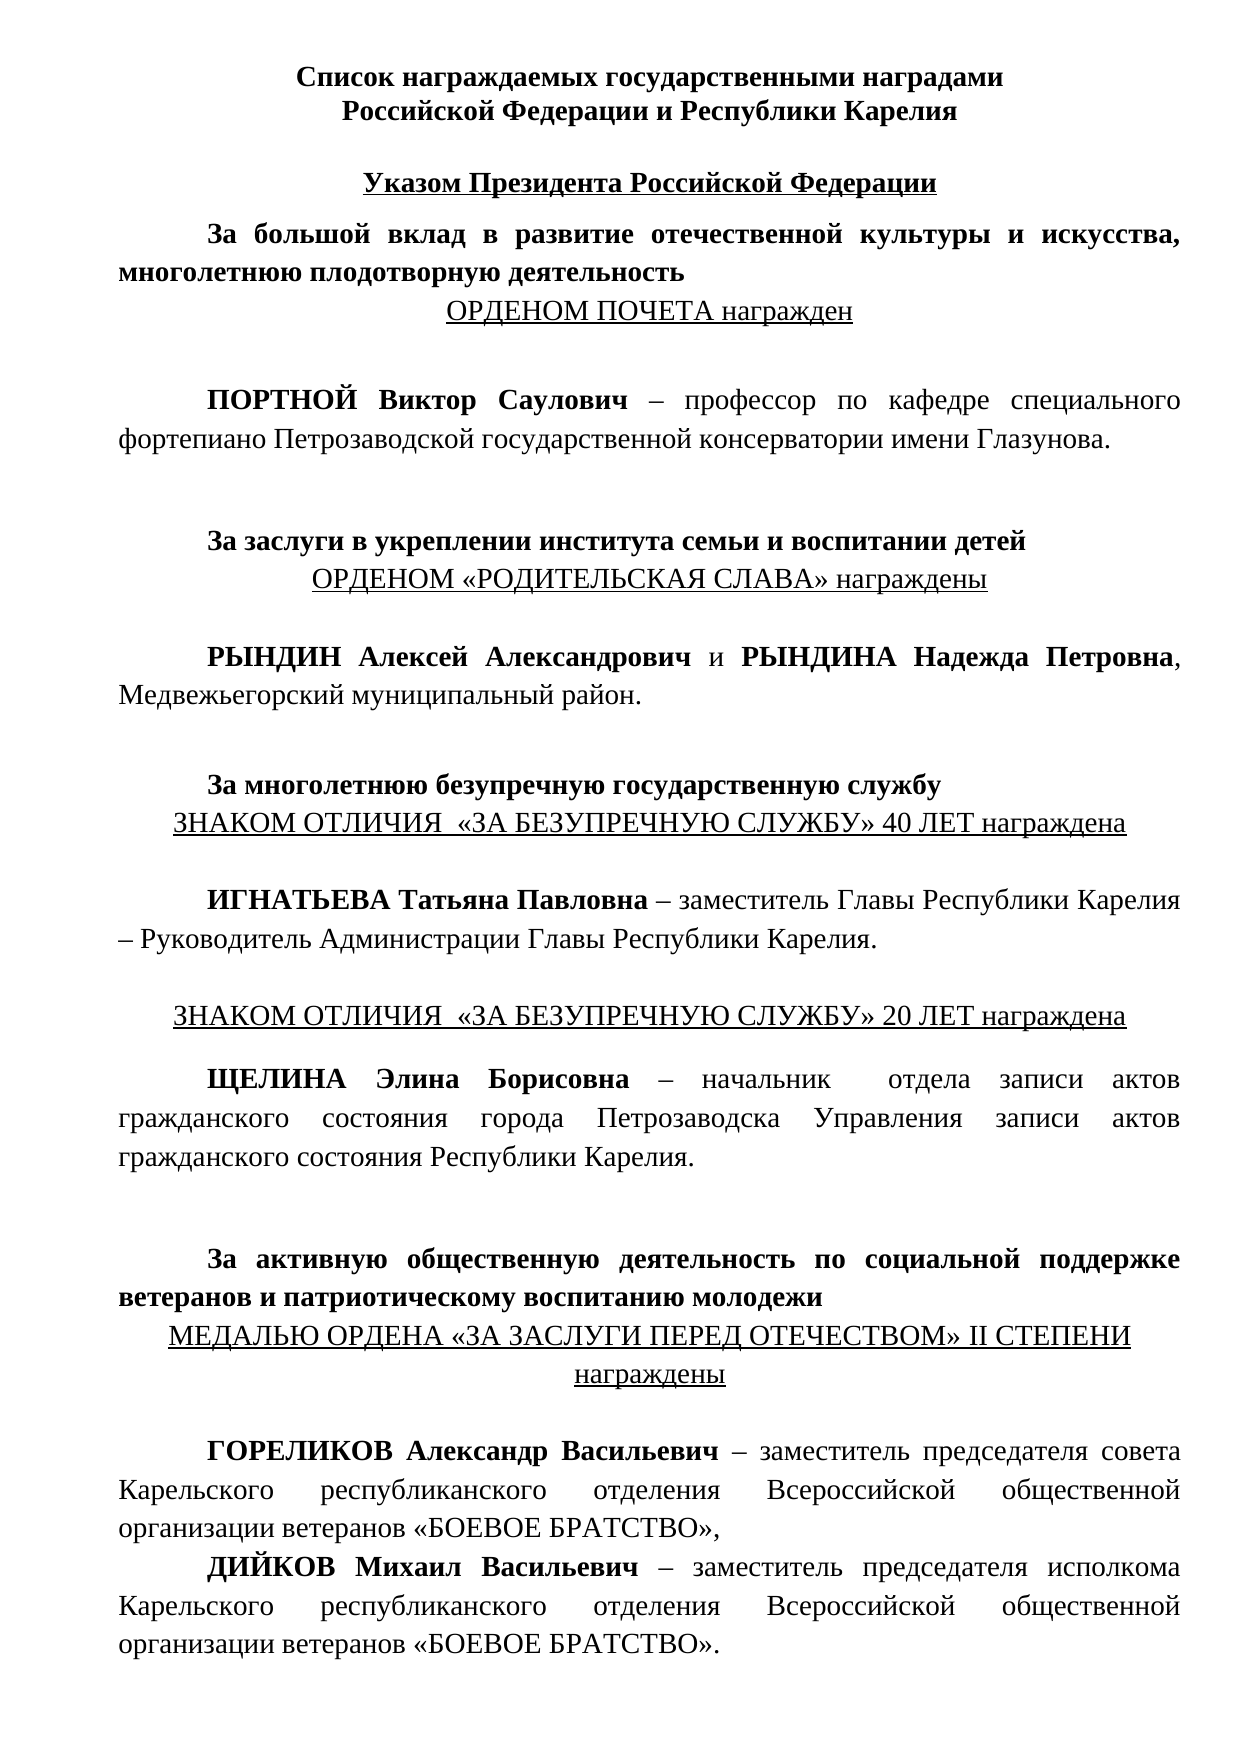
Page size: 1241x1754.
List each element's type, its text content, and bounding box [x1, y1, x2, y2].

text РЫНДИН Алексей Александрович и РЫНДИНА Надежда Петровна, Медвежьегорский муниципальный район. [118, 639, 1181, 711]
text За заслуги в укреплении института семьи и воспитании детей [118, 523, 1181, 557]
text Российской Федерации и Республики Карелия [118, 93, 1181, 126]
text ДИЙКОВ Михаил Васильевич – заместитель председателя исполкома Карельского республиканского отделения Всероссийской общественной организации ветеранов «БОЕВОЕ БРАТСТВО». [118, 1549, 1181, 1660]
text За большой вклад в развитие отечественной культуры и искусства, многолетнюю плодотворную деятельность [118, 216, 1181, 288]
text Указом Президента Российской Федерации [118, 165, 1181, 198]
text ОРДЕНОМ «РОДИТЕЛЬСКАЯ СЛАВА» награждены [118, 562, 1181, 595]
text ГОРЕЛИКОВ Александр Васильевич – заместитель председателя совета Карельского республиканского отделения Всероссийской общественной организации ветеранов «БОЕВОЕ БРАТСТВО», [118, 1433, 1181, 1544]
text ИГНАТЬЕВА Татьяна Павловна – заместитель Главы Республики Карелия – Руководитель Администрации Главы Республики Карелия. [118, 882, 1181, 954]
text ПОРТНОЙ Виктор Саулович – профессор по кафедре специального фортепиано Петрозаводской государственной консерватории имени Глазунова. [118, 382, 1181, 454]
text ЩЕЛИНА Элина Борисовна – начальник отдела записи актов гражданского состояния города Петрозаводска Управления записи актов гражданского состояния Республики Карелия. [118, 1062, 1181, 1172]
text ЗНАКОМ ОТЛИЧИЯ «ЗА БЕЗУПРЕЧНУЮ СЛУЖБУ» 40 ЛЕТ награждена [118, 805, 1181, 839]
text За активную общественную деятельность по социальной поддержке ветеранов и патриотическому воспитанию молодежи [118, 1241, 1181, 1313]
text МЕДАЛЬЮ ОРДЕНА «ЗА ЗАСЛУГИ ПЕРЕД ОТЕЧЕСТВОМ» II СТЕПЕНИ [118, 1318, 1181, 1351]
text За многолетнюю безупречную государственную службу [118, 767, 1181, 800]
text награждены [118, 1356, 1181, 1390]
text ЗНАКОМ ОТЛИЧИЯ «ЗА БЕЗУПРЕЧНУЮ СЛУЖБУ» 20 ЛЕТ награждена [118, 998, 1181, 1032]
text Список награждаемых государственными наградами [118, 59, 1181, 93]
text ОРДЕНОМ ПОЧЕТА награжден [118, 293, 1181, 326]
